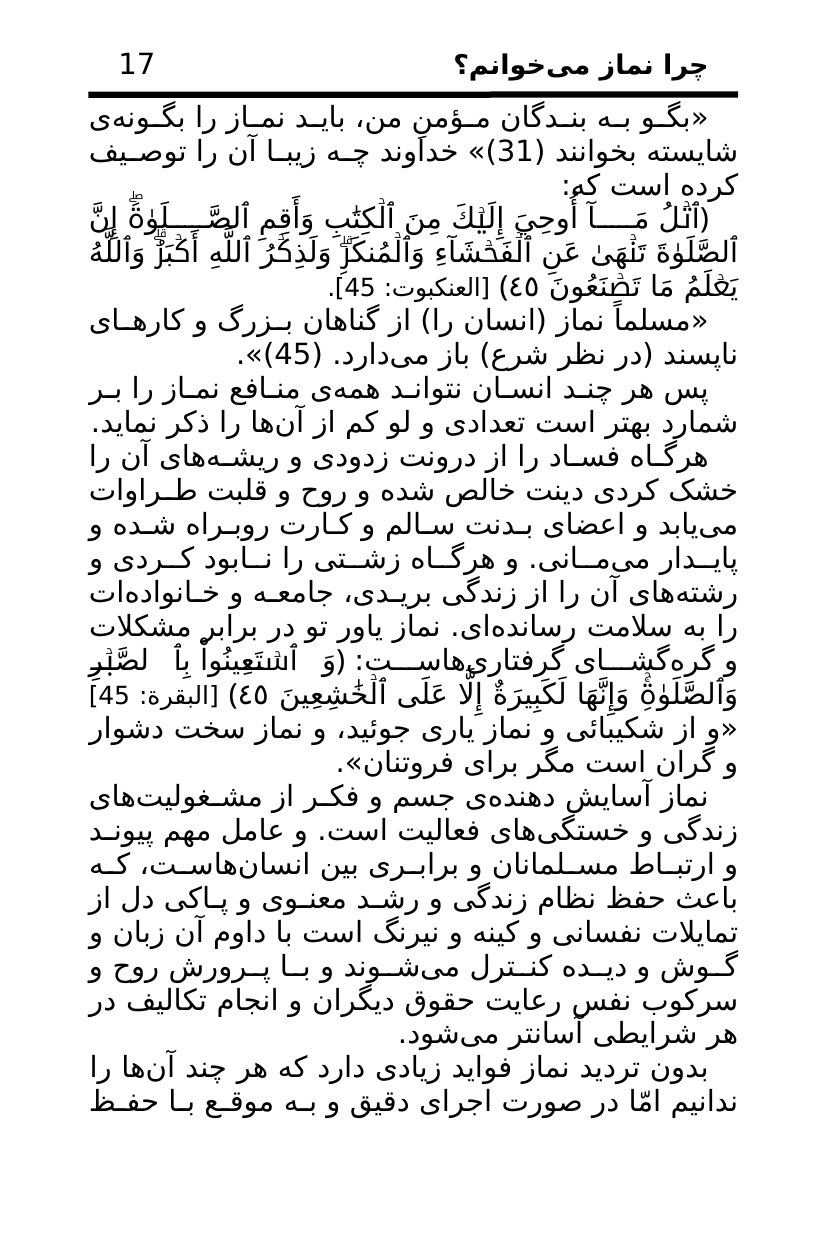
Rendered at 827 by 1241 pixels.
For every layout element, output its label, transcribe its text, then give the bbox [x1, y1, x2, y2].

text «بگو به بندگان مؤمنِ من، باید نماز را بگونه‌ی شایسته بخوانند (31)» خداوند چه زیبا آن را توصیف کرده است که: [89, 100, 738, 202]
text هرگاه فساد را از درونت زدودی و ریشه‌های آن را خشک کردی دینت خالص شده و روح و قلبت طراوات می‌یابد و اعضای بدنت سالم و کارت روبراه شده و پایدار می‌مانی. و هرگاه زشتی را نابود کردی و رشته‌های آن را از زندگی بریدی، جامعه و خانواده‌ات را به سلامت رسانده‌ای. نماز یاور تو در برابر مشکلات و گره‌گشای گرفتاری‌هاست: ﴿وَٱسۡتَعِينُواْ بِٱلصَّبۡرِ وَٱلصَّلَوٰةِۚ وَإِنَّهَا لَكَبِيرَةٌ إِلَّا عَلَى ٱلۡخَٰشِعِينَ ٤٥﴾ [البقرة: 45] «و از شکیبائی و نماز یاری جوئید، و نماز سخت دشوار و گران است مگر برای فروتنان». [89, 439, 738, 779]
text «مسلماً نماز (انسان را) از گناهان بزرگ و کارهای ناپسند (در نظر شرع) باز می‌دارد. (45)». [89, 304, 738, 372]
text ﴿ٱتۡلُ مَآ أُوحِيَ إِلَيۡكَ مِنَ ٱلۡكِتَٰبِ وَأَقِمِ ٱلصَّلَوٰةَۖ إِنَّ ٱلصَّلَوٰةَ تَنۡهَىٰ عَنِ ٱلۡفَحۡشَآءِ وَٱلۡمُنكَرِۗ وَلَذِكۡرُ ٱللَّهِ أَكۡبَرُۗ وَٱللَّهُ يَعۡلَمُ مَا تَصۡنَعُونَ ٤٥﴾ [العنکبوت: 45]. [89, 202, 738, 304]
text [89, 1051, 738, 1119]
text نماز آسایش دهنده‌ی جسم و فکر از مشغولیت‌های زندگی و خستگی‌های فعالیت است. و عامل مهم پیوند و ارتباط مسلمانان و برابری بین انسان‌هاست، که باعث حفظ نظام زندگی و رشد معنوی و پاکی دل از تمایلات نفسانی و کینه و نیرنگ است با داوم آن زبان و گوش و دیده کنترل می‌شوند و با پرورش روح و سرکوب نفس رعایت حقوق دیگران و انجام تکالیف در هر شرایطی آسانتر می‌شود. [89, 779, 738, 1051]
text پس هر چند انسان نتواند همه‌ی منافع نماز را بر شمارد بهتر است تعدادی و لو کم از آن‌ها را ذکر نماید. [89, 372, 738, 439]
